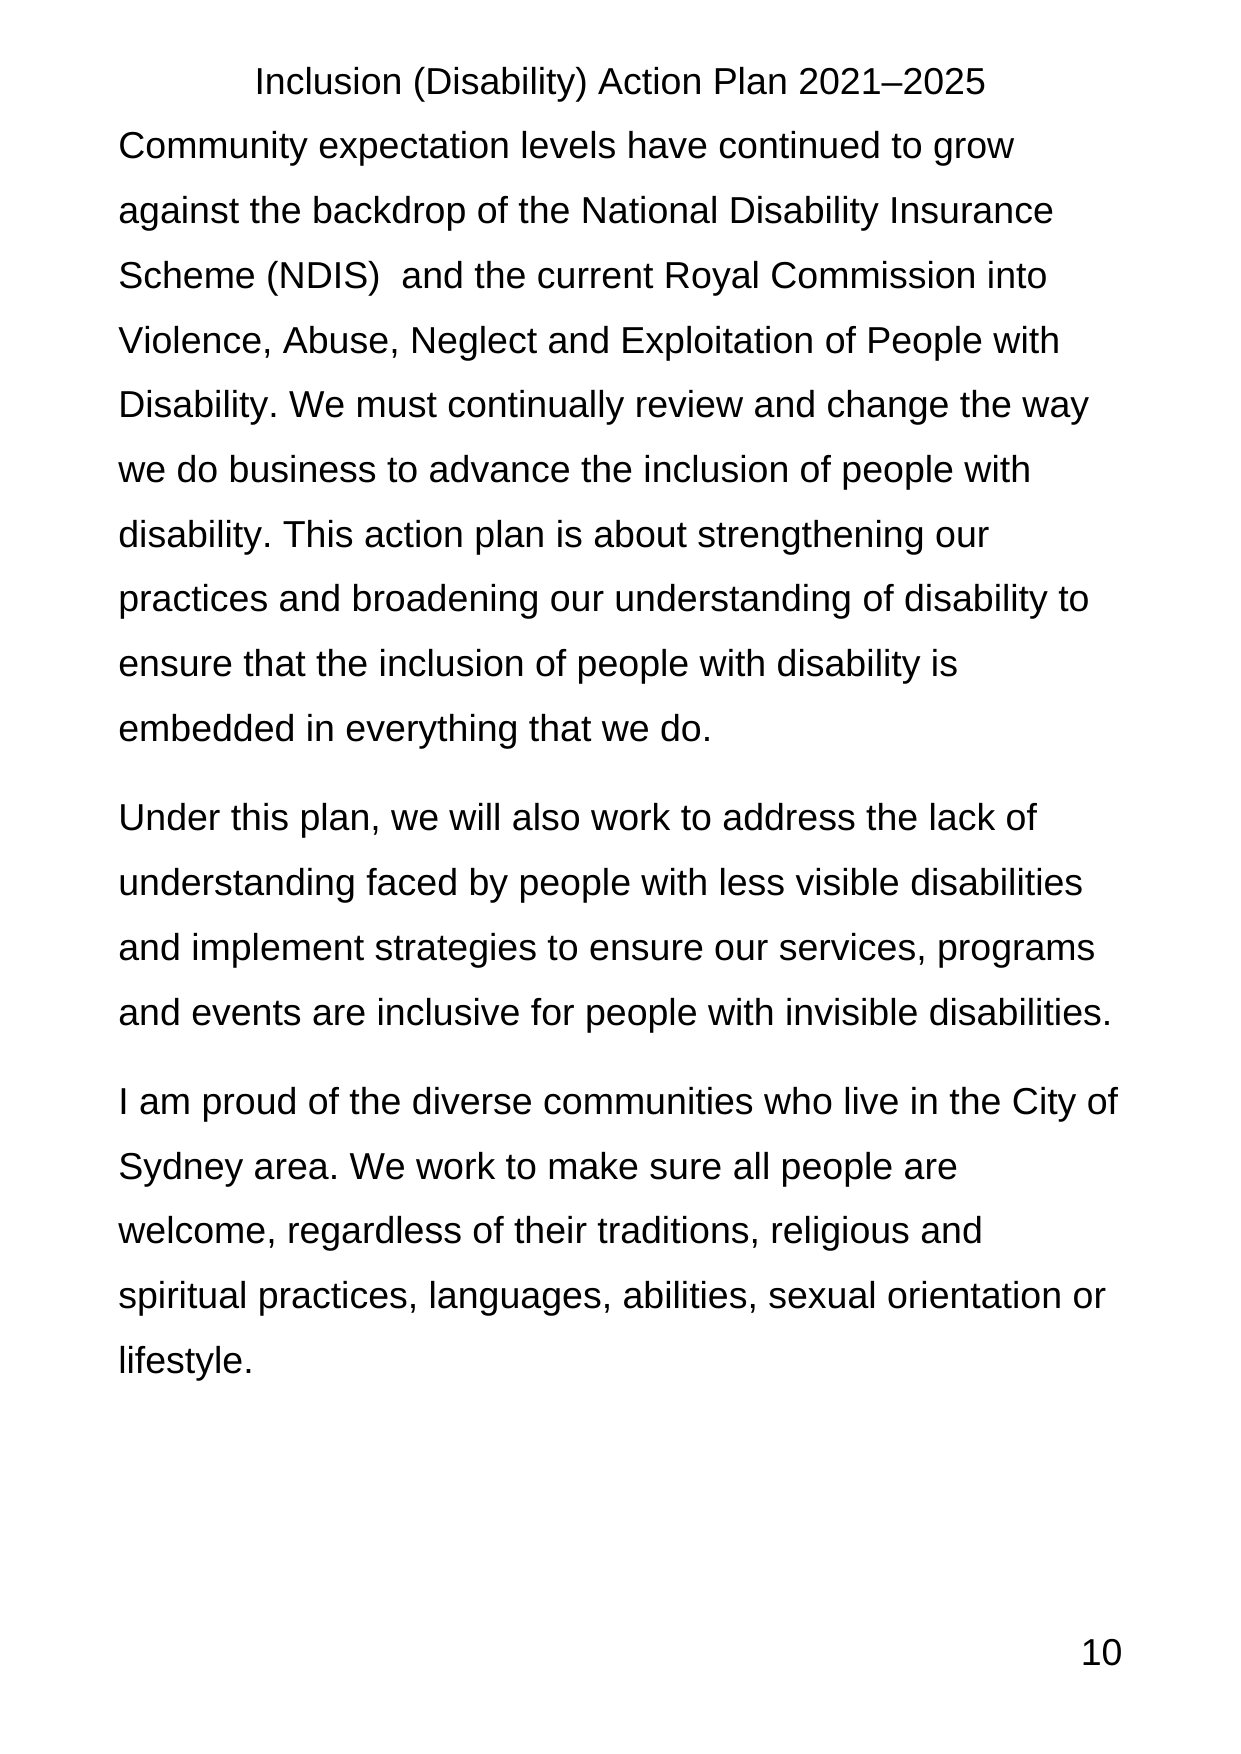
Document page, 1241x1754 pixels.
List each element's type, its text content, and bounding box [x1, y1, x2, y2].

text Community expectation levels have continued to grow against the backdrop of the National Disability Insurance Scheme (NDIS) and the current Royal Commission into Violence, Abuse, Neglect and Exploitation of People with Disability. We must continually review and change the way we do business to advance the inclusion of people with disability. This action plan is about strengthening our practices and broadening our understanding of disability to ensure that the inclusion of people with disability is embedded in everything that we do. [118, 124, 1122, 749]
text I am proud of the diverse communities who live in the City of Sydney area. We work to make sure all people are welcome, regardless of their traditions, religious and spiritual practices, languages, abilities, sexual orientation or lifestyle. [118, 1079, 1122, 1381]
text Under this plan, we will also work to address the lack of understanding faced by people with less visible disabilities and implement strategies to ensure our services, programs and events are inclusive for people with invisible disabilities. [118, 796, 1122, 1033]
